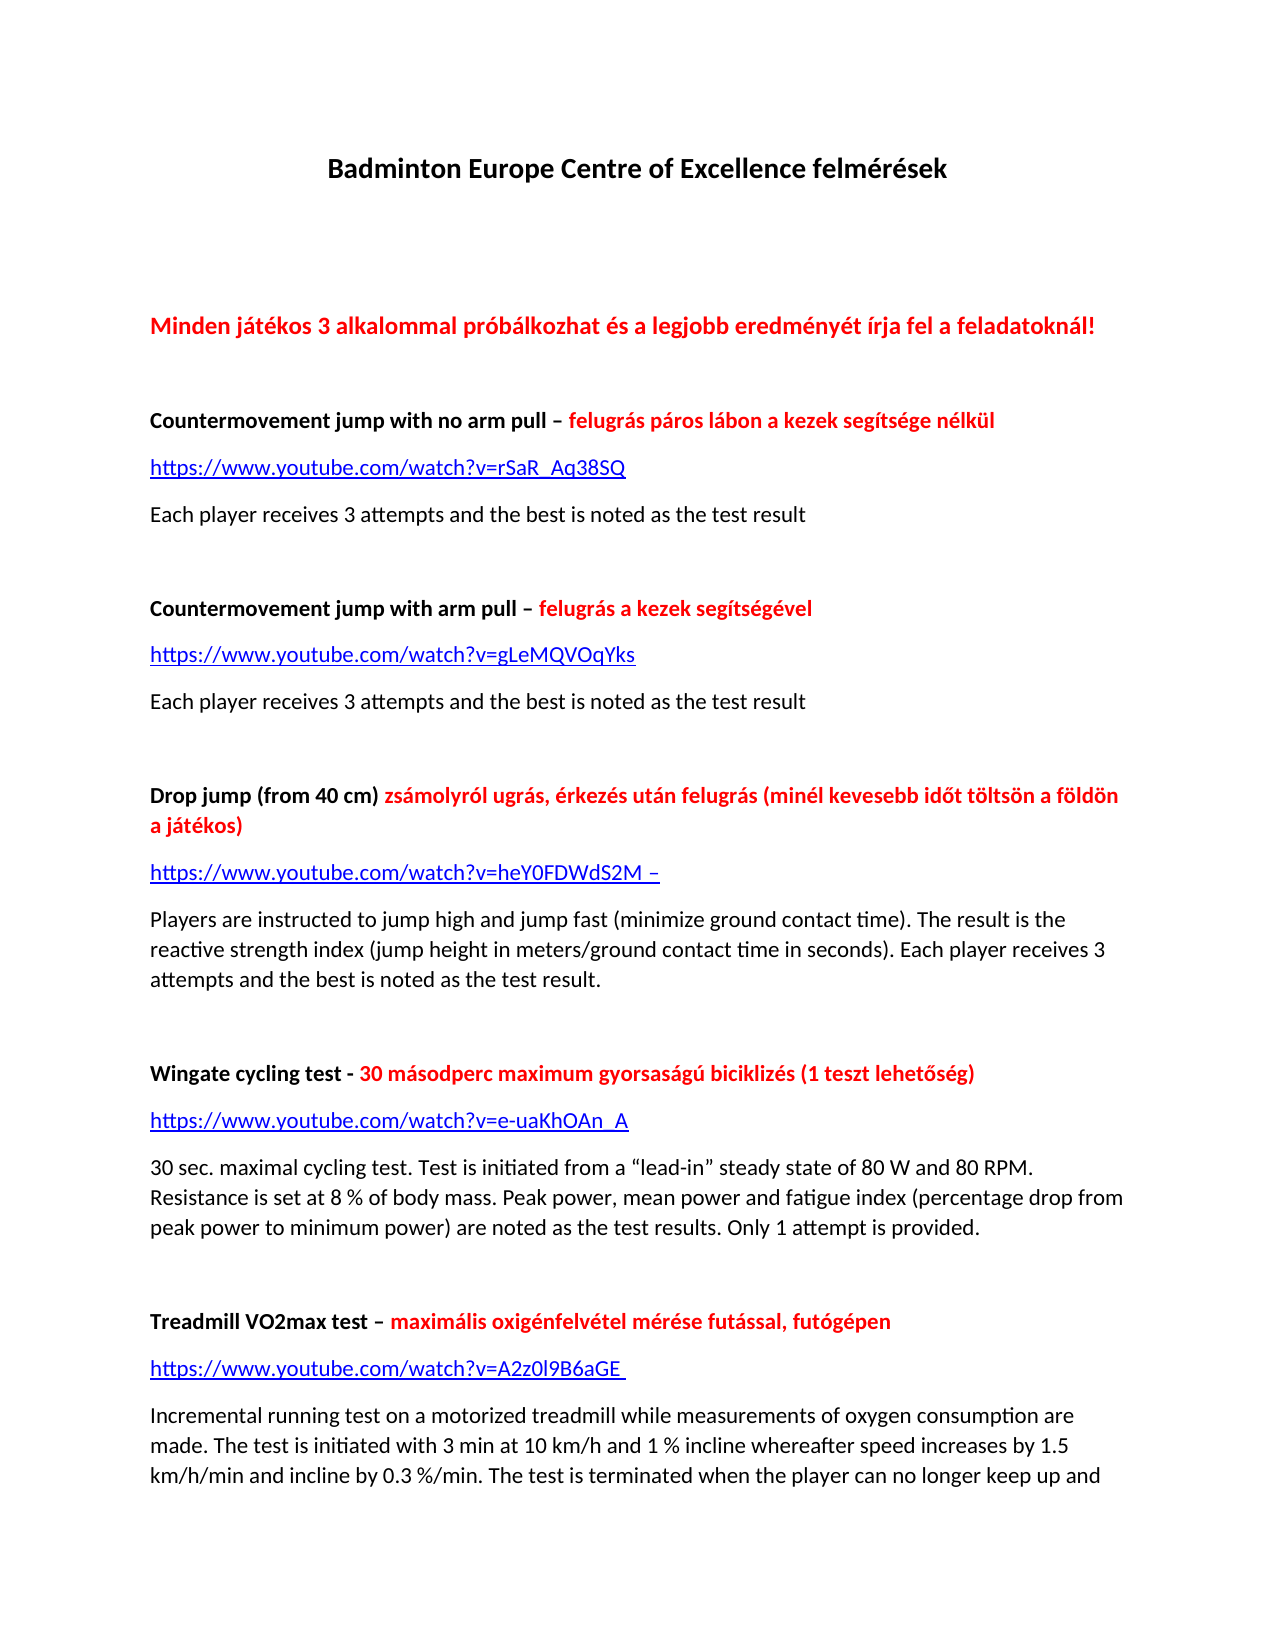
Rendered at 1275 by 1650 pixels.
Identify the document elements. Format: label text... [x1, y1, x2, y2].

text Each player receives 3 attempts and the best is noted as the test result [150, 687, 1125, 716]
text https://www.youtube.com/watch?v=gLeMQVOqYks [150, 641, 1125, 669]
text Minden játékos 3 alkalommal próbálkozhat és a legjobb eredményét írja fel a feladatoknál! [150, 310, 1125, 340]
text Badminton Europe Centre of Excellence felmérések [150, 150, 1125, 186]
text https://www.youtube.com/watch?v=rSaR_Aq38SQ [150, 453, 1125, 481]
text https://www.youtube.com/watch?v=heY0FDWdS2M – [150, 858, 1125, 886]
text 30 sec. maximal cycling test. Test is initiated from a “lead-in” steady state of 80 W and 80 RPM. Resistance is set at 8 % of body mass. Peak power, mean power and fatigue index (percentage drop from peak power to minimum power) are noted as the test results. Only 1 attempt is provided. [150, 1153, 1125, 1242]
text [150, 1401, 1125, 1489]
text Countermovement jump with arm pull – felugrás a kezek segítségével [150, 594, 1125, 622]
text Treadmill VO2max test – maximális oxigénfelvétel mérése futással, futógépen [150, 1307, 1125, 1335]
text Players are instructed to jump high and jump fast (minimize ground contact time). The result is the reactive strength index (jump height in meters/ground contact time in seconds). Each player receives 3 attempts and the best is noted as the test result. [150, 905, 1125, 994]
text https://www.youtube.com/watch?v=A2z0l9B6aGE [150, 1354, 1125, 1382]
text Wingate cycling test - 30 másodperc maximum gyorsaságú biciklizés (1 teszt lehetőség) [150, 1059, 1125, 1087]
text Each player receives 3 attempts and the best is noted as the test result [150, 500, 1125, 528]
text Drop jump (from 40 cm) zsámolyról ugrás, érkezés után felugrás (minél kevesebb időt töltsön a földön a játékos) [150, 781, 1125, 839]
text https://www.youtube.com/watch?v=e-uaKhOAn_A [150, 1106, 1125, 1134]
text Countermovement jump with no arm pull – felugrás páros lábon a kezek segítsége nélkül [150, 406, 1125, 434]
